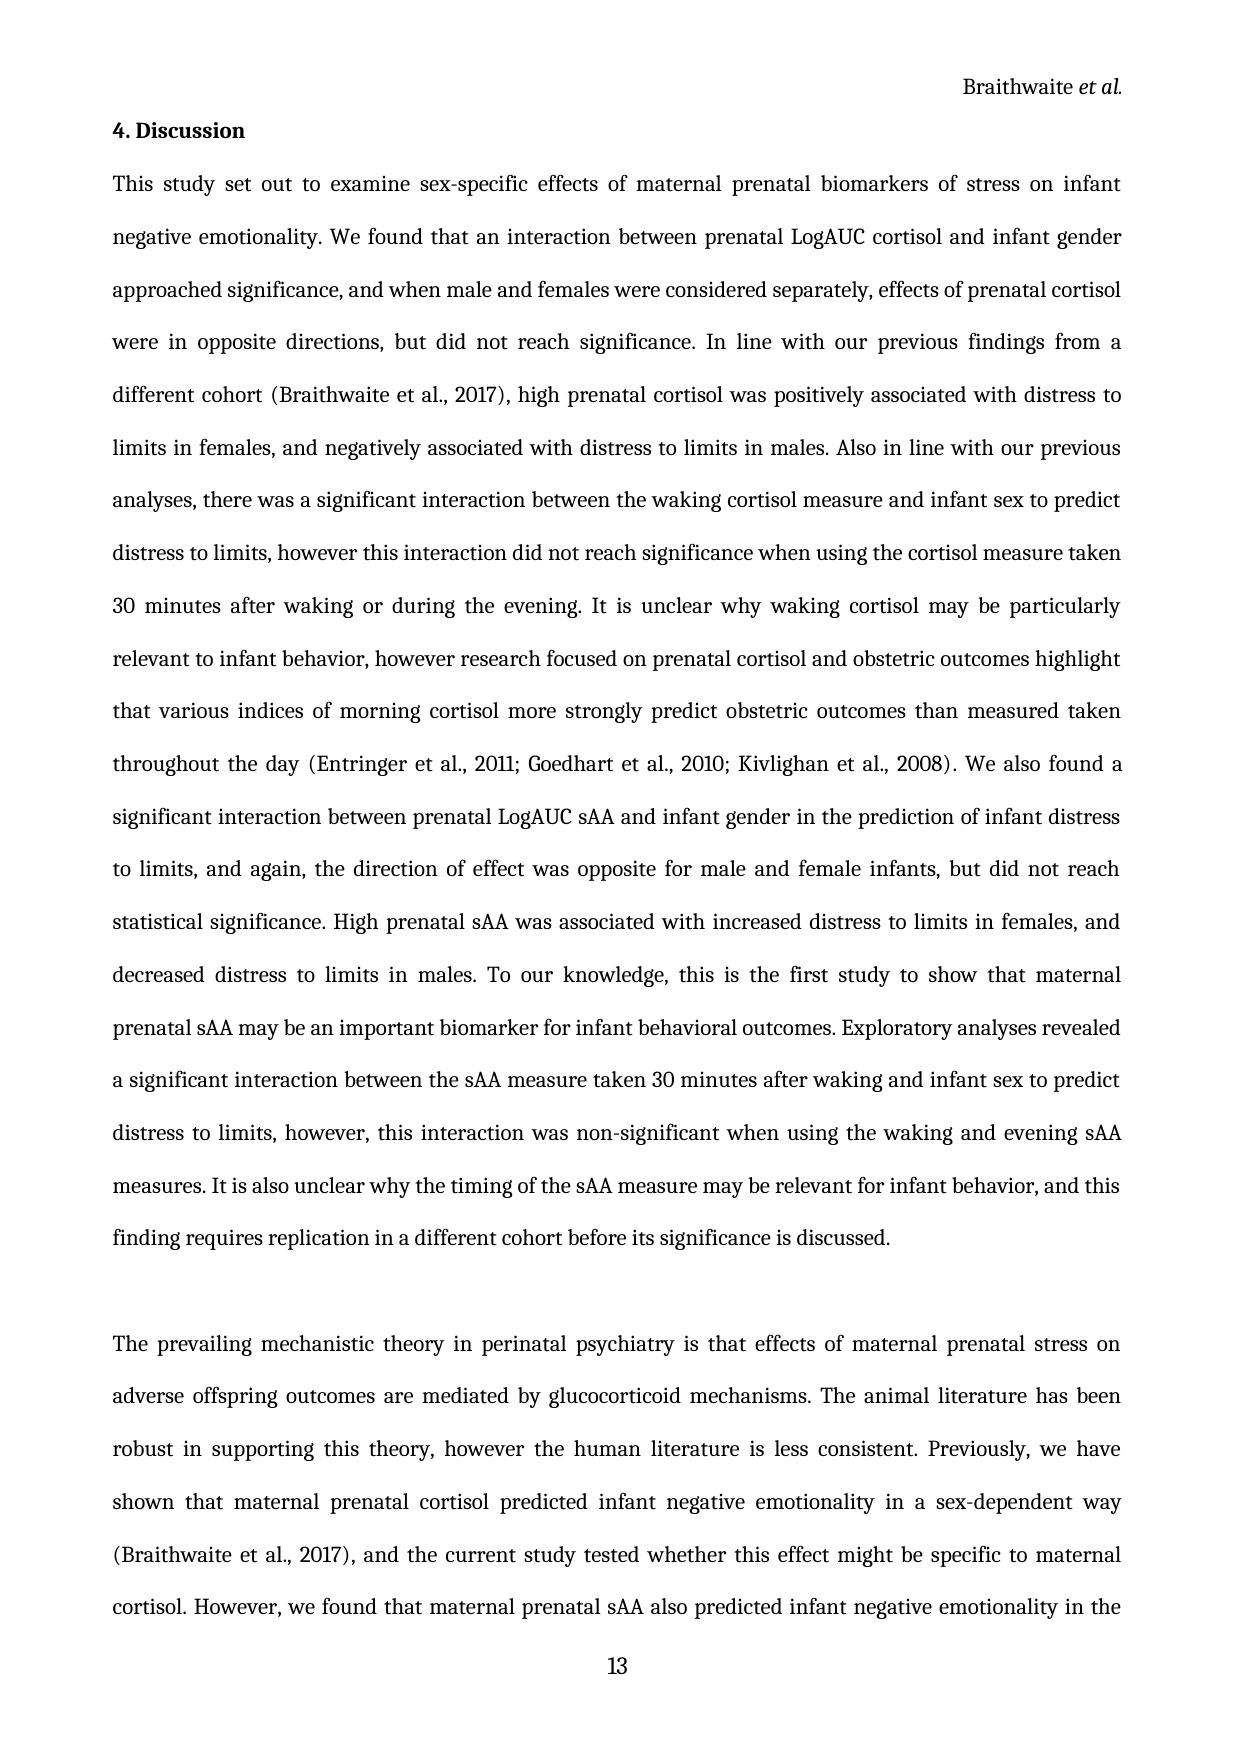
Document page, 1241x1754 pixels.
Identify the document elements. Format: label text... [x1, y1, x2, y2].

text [112, 1331, 1123, 1620]
text This study set out to examine sex-specific effects of maternal prenatal biomarkers of stress on infant negative emotionality. We found that an interaction between prenatal LogAUC cortisol and infant gender approached significance, and when male and females were considered separately, effects of prenatal cortisol were in opposite directions, but did not reach significance. In line with our previous findings from a different cohort (Braithwaite et al., 2017), high prenatal cortisol was positively associated with distress to limits in females, and negatively associated with distress to limits in males. Also in line with our previous analyses, there was a significant interaction between the waking cortisol measure and infant sex to predict distress to limits, however this interaction did not reach significance when using the cortisol measure taken 30 minutes after waking or during the evening. It is unclear why waking cortisol may be particularly relevant to infant behavior, however research focused on prenatal cortisol and obstetric outcomes highlight that various indices of morning cortisol more strongly predict obstetric outcomes than measured taken throughout the day (Entringer et al., 2011; Goedhart et al., 2010; Kivlighan et al., 2008). We also found a significant interaction between prenatal LogAUC sAA and infant gender in the prediction of infant distress to limits, and again, the direction of effect was opposite for male and female infants, but did not reach statistical significance. High prenatal sAA was associated with increased distress to limits in females, and decreased distress to limits in males. To our knowledge, this is the first study to show that maternal prenatal sAA may be an important biomarker for infant behavioral outcomes. Exploratory analyses revealed a significant interaction between the sAA measure taken 30 minutes after waking and infant sex to predict distress to limits, however, this interaction was non-significant when using the waking and evening sAA measures. It is also unclear why the timing of the sAA measure may be relevant for infant behavior, and this finding requires replication in a different cohort before its significance is discussed. [112, 171, 1123, 1251]
text 4. Discussion [112, 118, 1123, 144]
